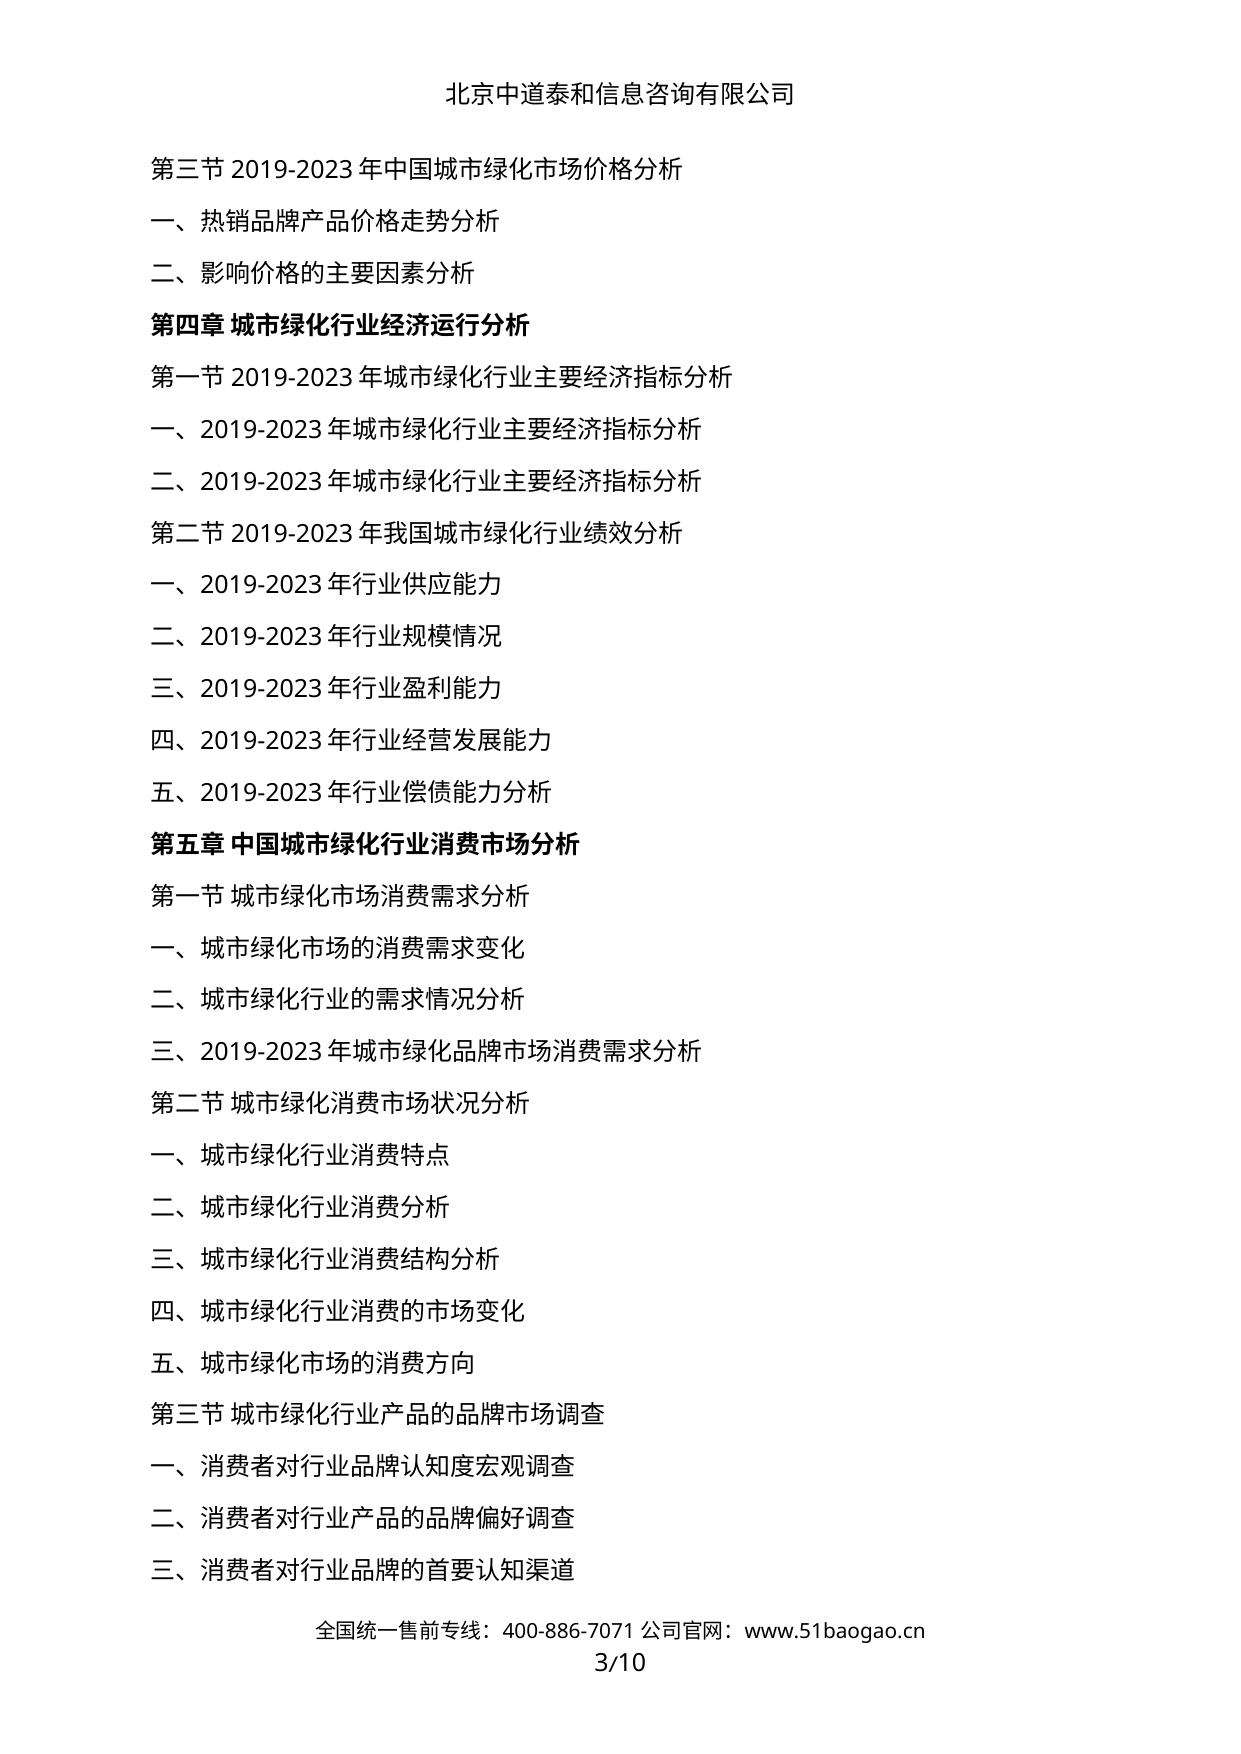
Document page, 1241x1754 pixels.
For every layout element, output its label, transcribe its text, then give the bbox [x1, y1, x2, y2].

text 一、消费者对行业品牌认知度宏观调查 [150, 1447, 1090, 1483]
text 三、2019-2023年城市绿化品牌市场消费需求分析 [150, 1032, 1090, 1068]
text 第三节 2019-2023年中国城市绿化市场价格分析 [150, 150, 1090, 186]
text 三、2019-2023年行业盈利能力 [150, 669, 1090, 705]
text 第一节 城市绿化市场消费需求分析 [150, 876, 1090, 912]
text 二、影响价格的主要因素分析 [150, 254, 1090, 290]
text 四、城市绿化行业消费的市场变化 [150, 1291, 1090, 1327]
text 第二节 城市绿化消费市场状况分析 [150, 1084, 1090, 1120]
text 二、消费者对行业产品的品牌偏好调查 [150, 1499, 1090, 1535]
text 二、2019-2023年城市绿化行业主要经济指标分析 [150, 461, 1090, 497]
text 一、2019-2023年城市绿化行业主要经济指标分析 [150, 409, 1090, 446]
text 二、城市绿化行业的需求情况分析 [150, 980, 1090, 1016]
text 三、消费者对行业品牌的首要认知渠道 [150, 1551, 1090, 1587]
text 一、热销品牌产品价格走势分析 [150, 202, 1090, 238]
text 第二节 2019-2023年我国城市绿化行业绩效分析 [150, 513, 1090, 549]
text 二、城市绿化行业消费分析 [150, 1187, 1090, 1224]
text 五、城市绿化市场的消费方向 [150, 1343, 1090, 1379]
text 二、2019-2023年行业规模情况 [150, 617, 1090, 653]
text 四、2019-2023年行业经营发展能力 [150, 721, 1090, 757]
text 第四章 城市绿化行业经济运行分析 [150, 306, 1090, 342]
text 五、2019-2023年行业偿债能力分析 [150, 772, 1090, 809]
text 第一节 2019-2023年城市绿化行业主要经济指标分析 [150, 357, 1090, 394]
text 一、城市绿化行业消费特点 [150, 1136, 1090, 1172]
text 一、2019-2023年行业供应能力 [150, 565, 1090, 601]
text 一、城市绿化市场的消费需求变化 [150, 928, 1090, 964]
text 第五章 中国城市绿化行业消费市场分析 [150, 824, 1090, 861]
text 三、城市绿化行业消费结构分析 [150, 1239, 1090, 1276]
text 第三节 城市绿化行业产品的品牌市场调查 [150, 1395, 1090, 1431]
